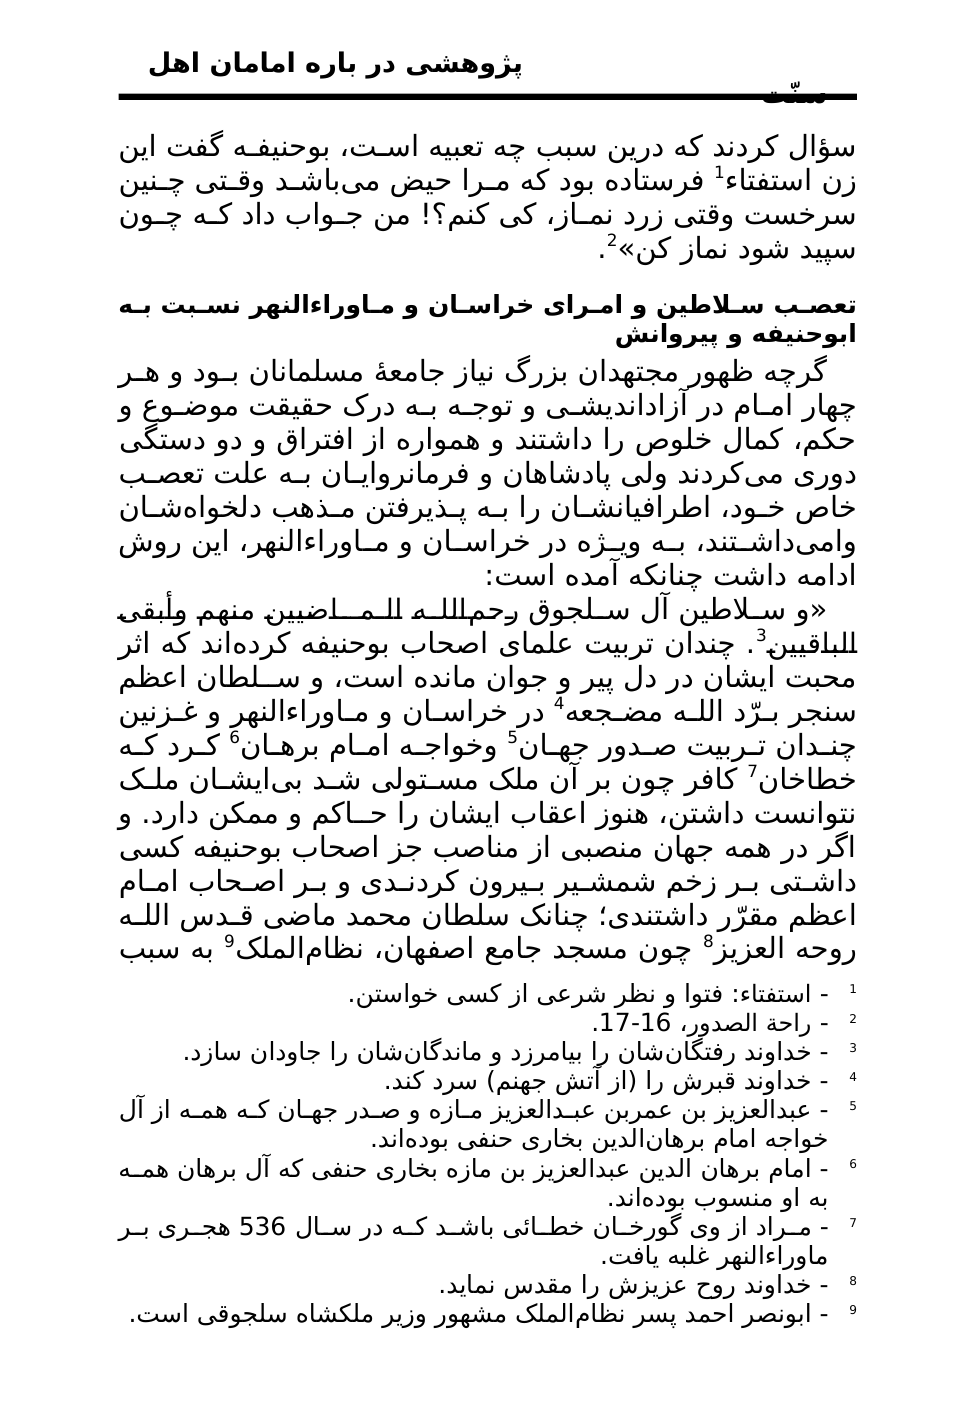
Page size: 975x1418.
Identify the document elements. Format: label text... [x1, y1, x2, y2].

text «و سلاطین آل سلجوق رحم‌الله الـمـاضیین منهم وأبقی الباقیین. چندان تربیت علمای اصحاب بوحنیفه کرده‌اند که اثر محبت ایشان در دل پیر و جوان مانده است، و سلطان اعظم سنجر برّد الله مضجعه در خراسان و ماوراءالنهر و غزنین چندان تربیت صدور جهان وخواجه امام برهان کرد که خطاخان کافر چون بر آن ملک مستولی شد بی‌ایشان ملک نتوانست داشتن، هنوز اعقاب ایشان را حاکم و ممکن دارد. و اگر در همه جهان منصبی از مناصب جز اصحاب بوحنیفه کسی داشتی بر زخم شمشیر بیرون کردندی و بر اصحاب امام اعظم مقرّر داشتندی؛ چنانک سلطان محمد ماضی قدس‌ الله روحه العزیز چون مسجد جامع اصفهان، نظام‌الملک به سبب تعصب بر اصحاب شافعی مقرّر داشت سرها بفرمود بریدن و لشکر فرستاد تا قاضی ‌القضاه صدر صدور جهان رکن ‌الدین اقرّالله عین الدین والإسلام بمکانه در آن مسجد خطبه کرد، و چون بشارت بدان حضرت رسید که نماز کردند کلاه برانداخت و نشاط کرد و صلات و صدقات داد و در جامع همدان همچنان کرد و چون رایت دولت و چتر سلطنت و رکاب میمون و بارگاه همایون و لشکر منصور و جند مظفر کیخسرو[ی] بهمدان رسد همان کند و شکرانه بسیار و صدقه بی‌شمار واجبست بر سلطان روزگار و شهریار کامگار و سایه آفریدگار و صاحق قران هر دیار که ملک تعالی او را اعتقاد درست و مذهب امام اعظم بوحنیفه کوفی کرامت داده‌‌است و بر اهل روم جمله، شکر آنها واجبست که دین مردان و مذهب عظیم‌الدهر سلطان قاهره، دارند». [118, 592, 857, 966]
text تعصب سلاطین و امرای خراسان و ماوراءالنهر نسبت به ابوحنیفه و پیروانش [118, 290, 857, 348]
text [118, 129, 857, 265]
text گرچه ظهور مجتهدان بزرگ نیاز جامعۀ مسلمانان بود و هر چهار امام در آزاداندیشی و توجه به درک حقیقت موضوع و حکم، کمال خلوص را داشتند و همواره از افتراق و دو دستگی دوری می‌کردند ولی پادشاهان و فرمانروایان به علت تعصب خاص خود، اطرافیانشان را به پذیرفتن مذهب دلخواه‌شان وامی‌داشتند، به ویژه در خراسان و ماوراءالنهر، این روش ادامه داشت چنانکه آمده است: [118, 354, 857, 592]
